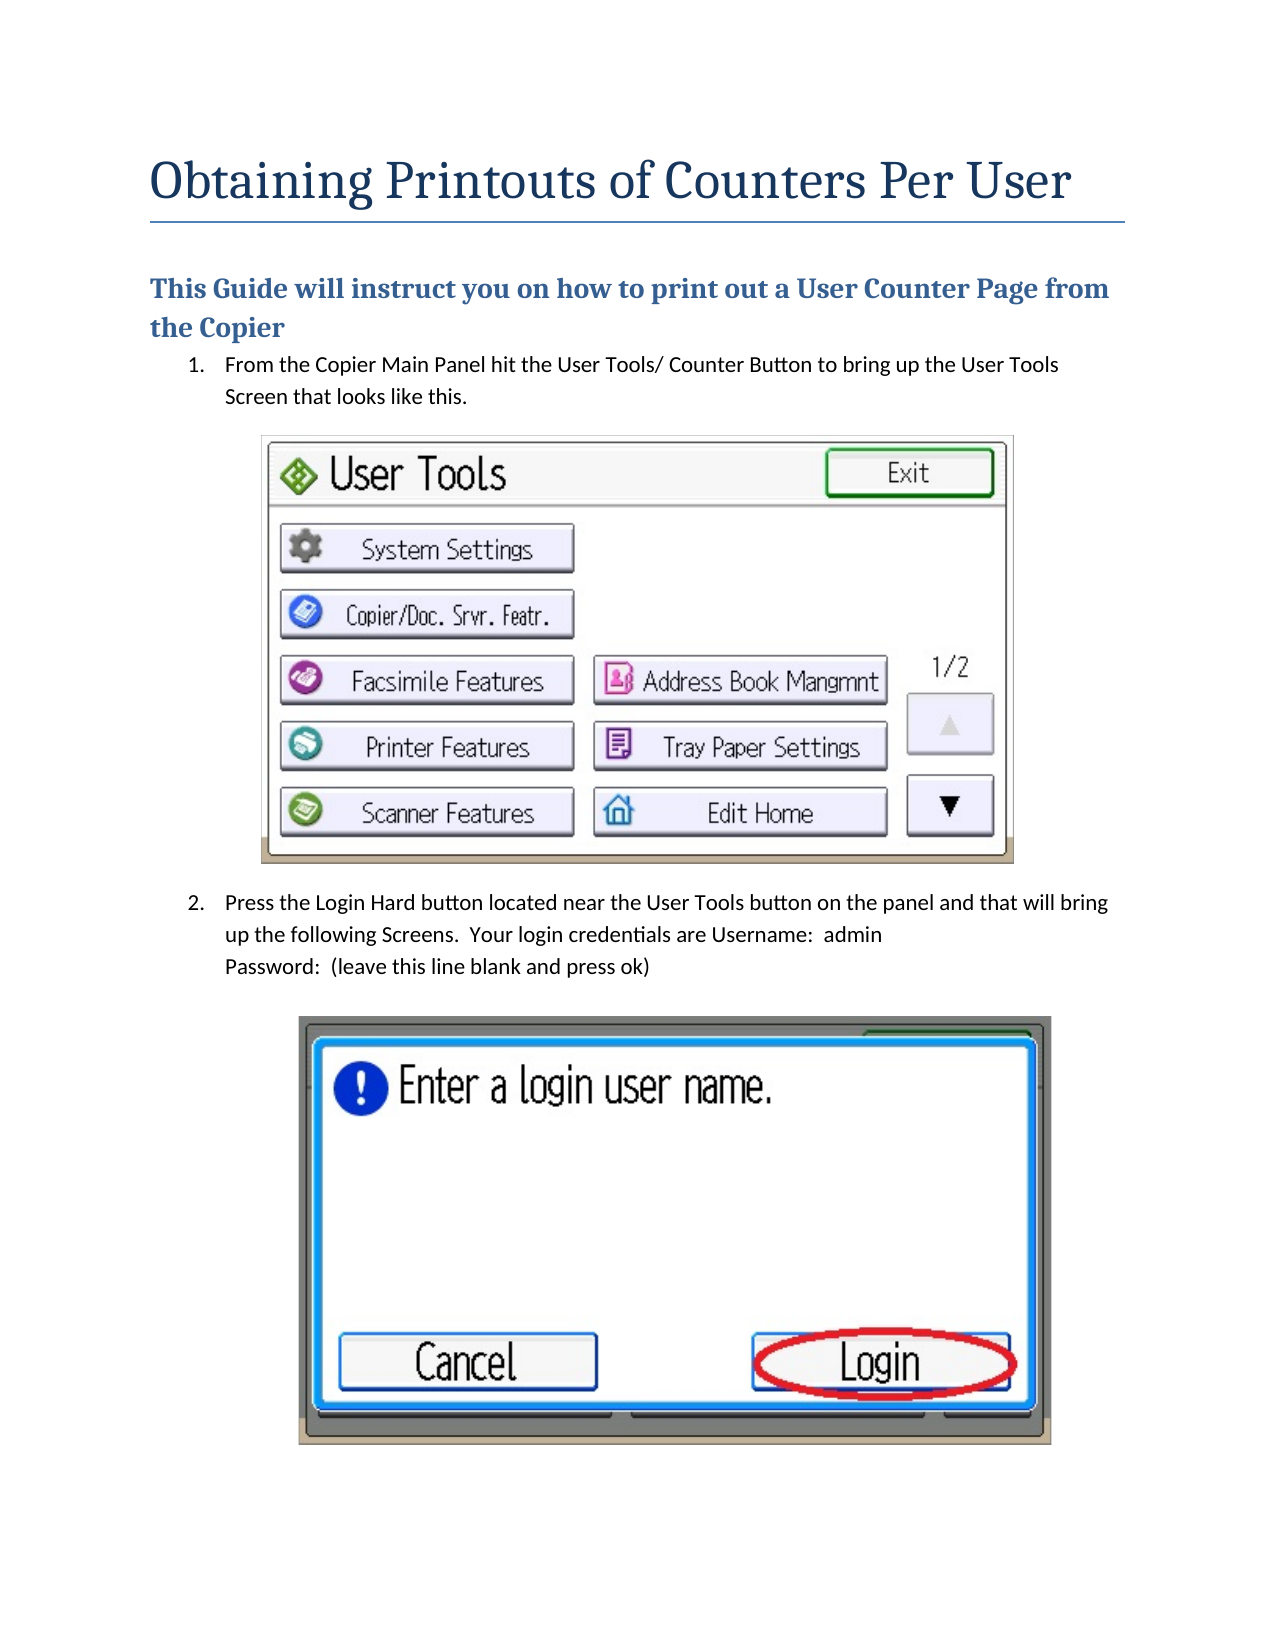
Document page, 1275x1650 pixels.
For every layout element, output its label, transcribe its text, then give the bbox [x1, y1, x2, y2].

list From the Copier Main Panel hit the User Tools/ Counter Button to bring up the User Tools Screen that looks like this. [187, 350, 1125, 410]
list Press the Login Hard button located near the User Tools button on the panel and that will bring up the following Screens. Your login credentials are Username: admin [187, 888, 1125, 948]
subtitle This Guide will instruct you on how to print out a User Counter Page from the Copier [150, 273, 1125, 345]
title Obtaining Printouts of Counters Per User [150, 150, 1125, 221]
list Password: (leave this line blank and press ok) [225, 952, 1125, 981]
picture [261, 435, 1014, 864]
picture [298, 1016, 1052, 1445]
